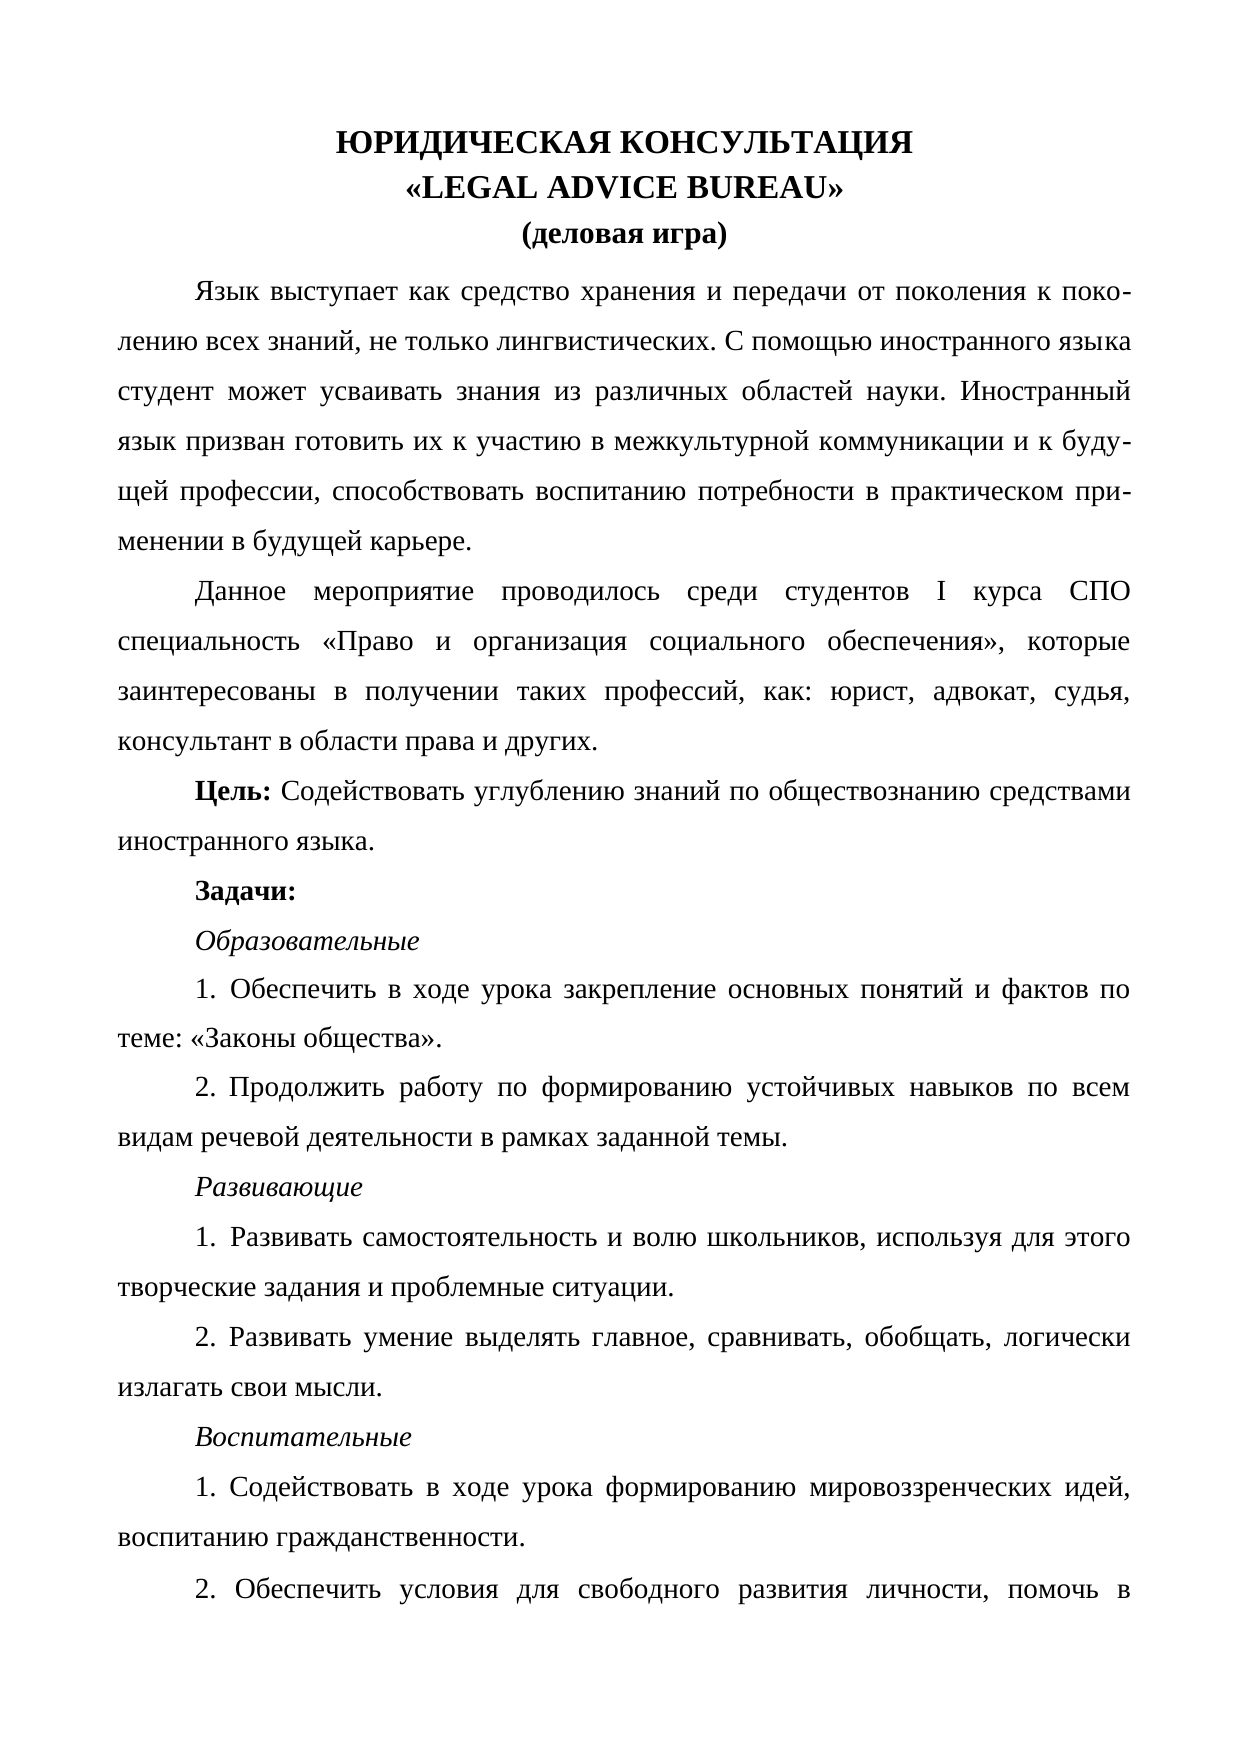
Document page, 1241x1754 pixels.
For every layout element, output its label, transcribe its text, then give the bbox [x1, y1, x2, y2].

list Продолжить работу по формированию устойчивых навыков по всем видам речевой деятельности в рамках заданной темы. [117, 1057, 1131, 1157]
text Развивающие [117, 1157, 1131, 1207]
text Задачи: [117, 861, 1131, 911]
text Образовательные [117, 911, 1131, 961]
list Развивать самостоятельность и волю школьников, используя для этого творческие задания и проблемные ситуации. [117, 1207, 1131, 1307]
text Цель: Содействовать углублению знаний по обществознанию средствами иностранного языка. [117, 761, 1131, 861]
text Данное мероприятие проводилось среди студентов I курса СПО специальность «Право и организация социального обеспечения», которые заинтересованы в получении таких профессий, как: юрист, адвокат, судья, консультант в области права и других. [117, 561, 1131, 761]
text Язык выступает как средство хранения и передачи от поколения к поколению всех знаний, не только лингвистических. С помощью иностранного языка студент может усваивать знания из различных областей науки. Иностранный язык призван готовить их к участию в межкультурной коммуникации и к будущей профессии, способствовать воспитанию потребности в практическом применении в будущей карьере. [117, 261, 1131, 561]
list Обеспечить в ходе урока закрепление основных понятий и фактов по теме: «Законы общества». [117, 961, 1131, 1057]
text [117, 1557, 1131, 1609]
text Воспитательные [117, 1407, 1131, 1457]
list Развивать умение выделять главное, сравнивать, обобщать, логически излагать свои мысли. [117, 1307, 1131, 1407]
text (деловая игра) [117, 207, 1131, 252]
text 1. Содействовать в ходе урока формированию мировоззренческих идей, воспитанию гражданственности. [117, 1457, 1131, 1557]
text ЮРИДИЧЕСКАЯ КОНСУЛЬТАЦИЯ «LEGAL ADVICE BUREAU» [117, 117, 1131, 207]
